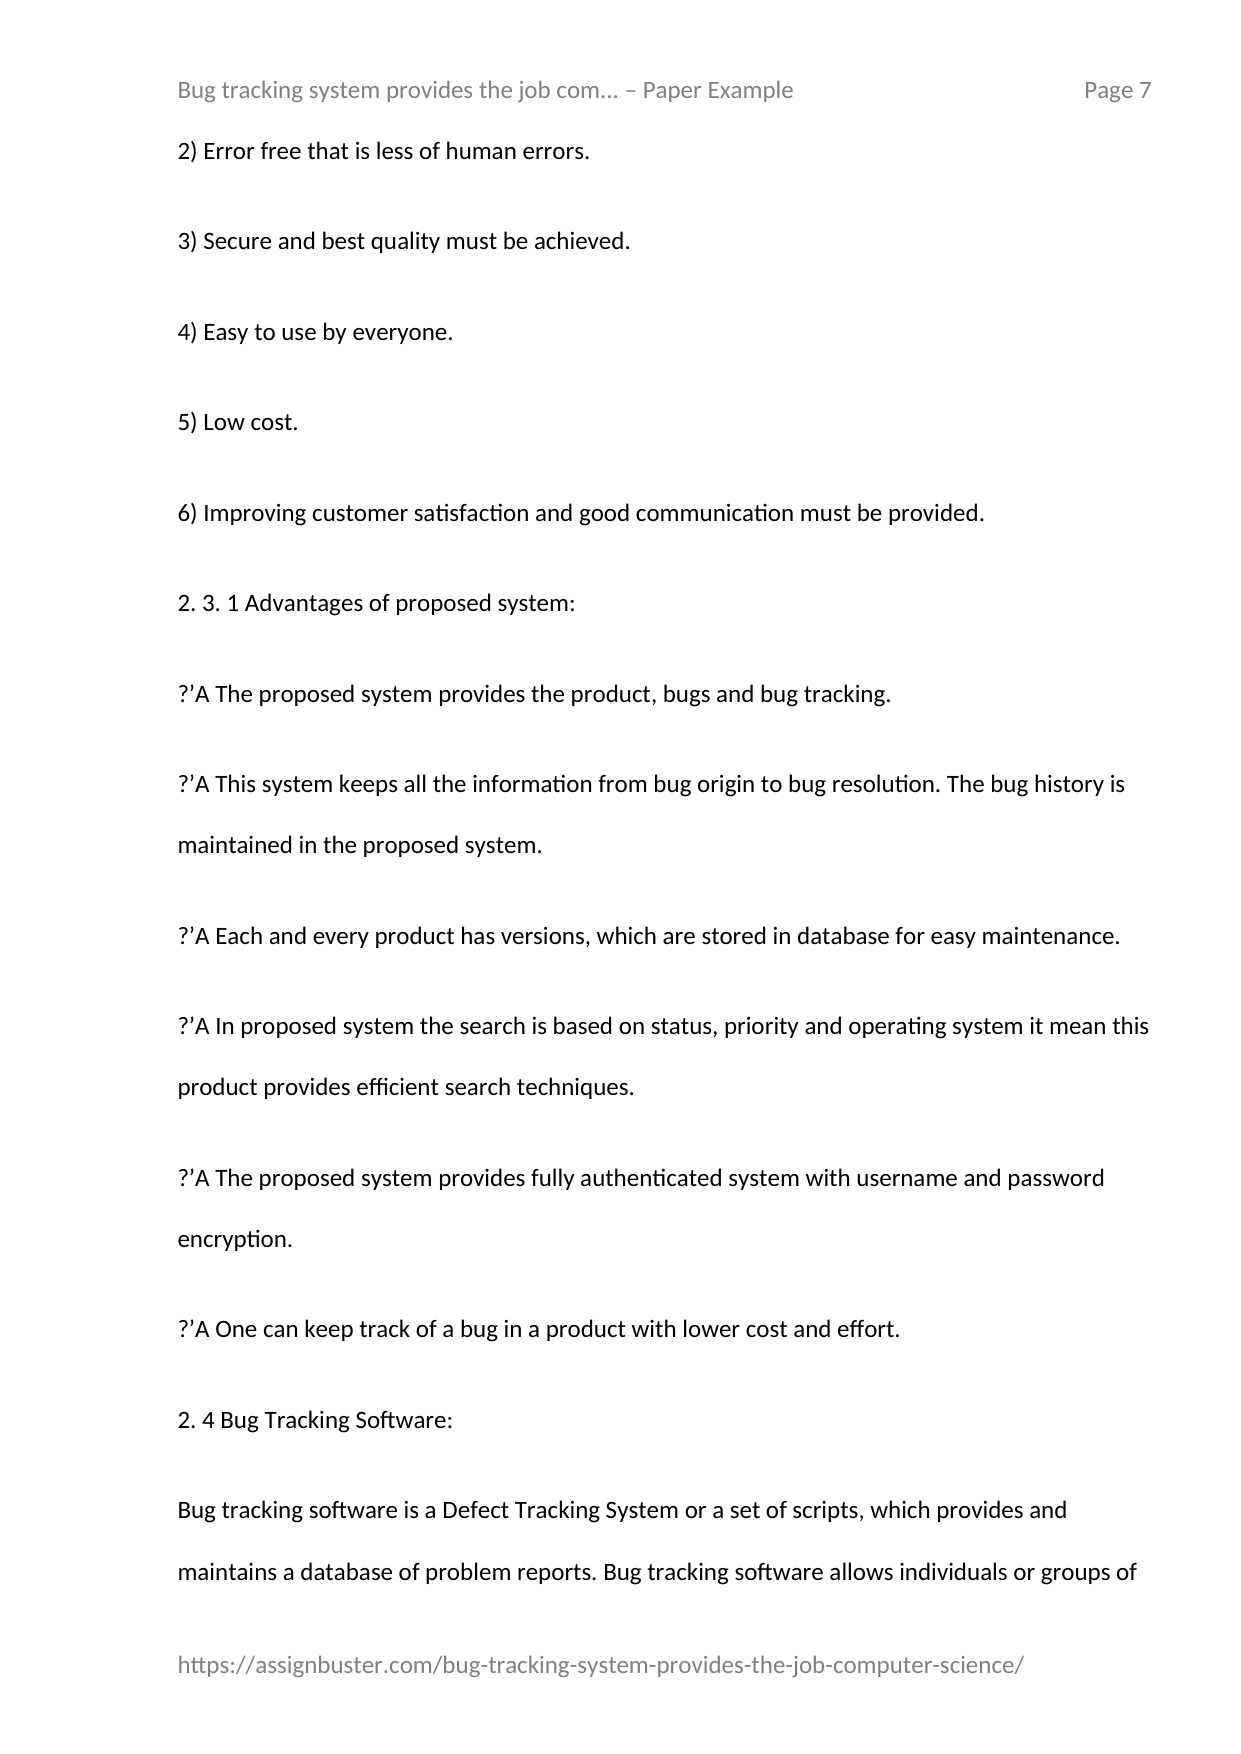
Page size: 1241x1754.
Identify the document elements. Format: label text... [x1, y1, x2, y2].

text 5) Low cost. [177, 406, 1152, 437]
text ?’A In proposed system the search is based on status, priority and operating system it mean this product provides efficient search techniques. [177, 1011, 1152, 1102]
text ?’A The proposed system provides fully authenticated system with username and password encryption. [177, 1162, 1152, 1254]
text ?’A The proposed system provides the product, bugs and bug tracking. [177, 678, 1152, 708]
text 4) Easy to use by everyone. [177, 316, 1152, 346]
text 3) Secure and best quality must be achieved. [177, 225, 1152, 256]
text 2) Error free that is less of human errors. [177, 135, 1152, 165]
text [177, 1495, 1152, 1586]
text ?’A This system keeps all the information from bug origin to bug resolution. The bug history is maintained in the proposed system. [177, 768, 1152, 860]
text ?’A Each and every product has versions, which are stored in database for easy maintenance. [177, 920, 1152, 951]
text ?’A One can keep track of a bug in a product with lower cost and effort. [177, 1314, 1152, 1344]
text 6) Improving customer satisfaction and good communication must be provided. [177, 497, 1152, 527]
text 2. 4 Bug Tracking Software: [177, 1404, 1152, 1435]
text 2. 3. 1 Advantages of proposed system: [177, 587, 1152, 618]
